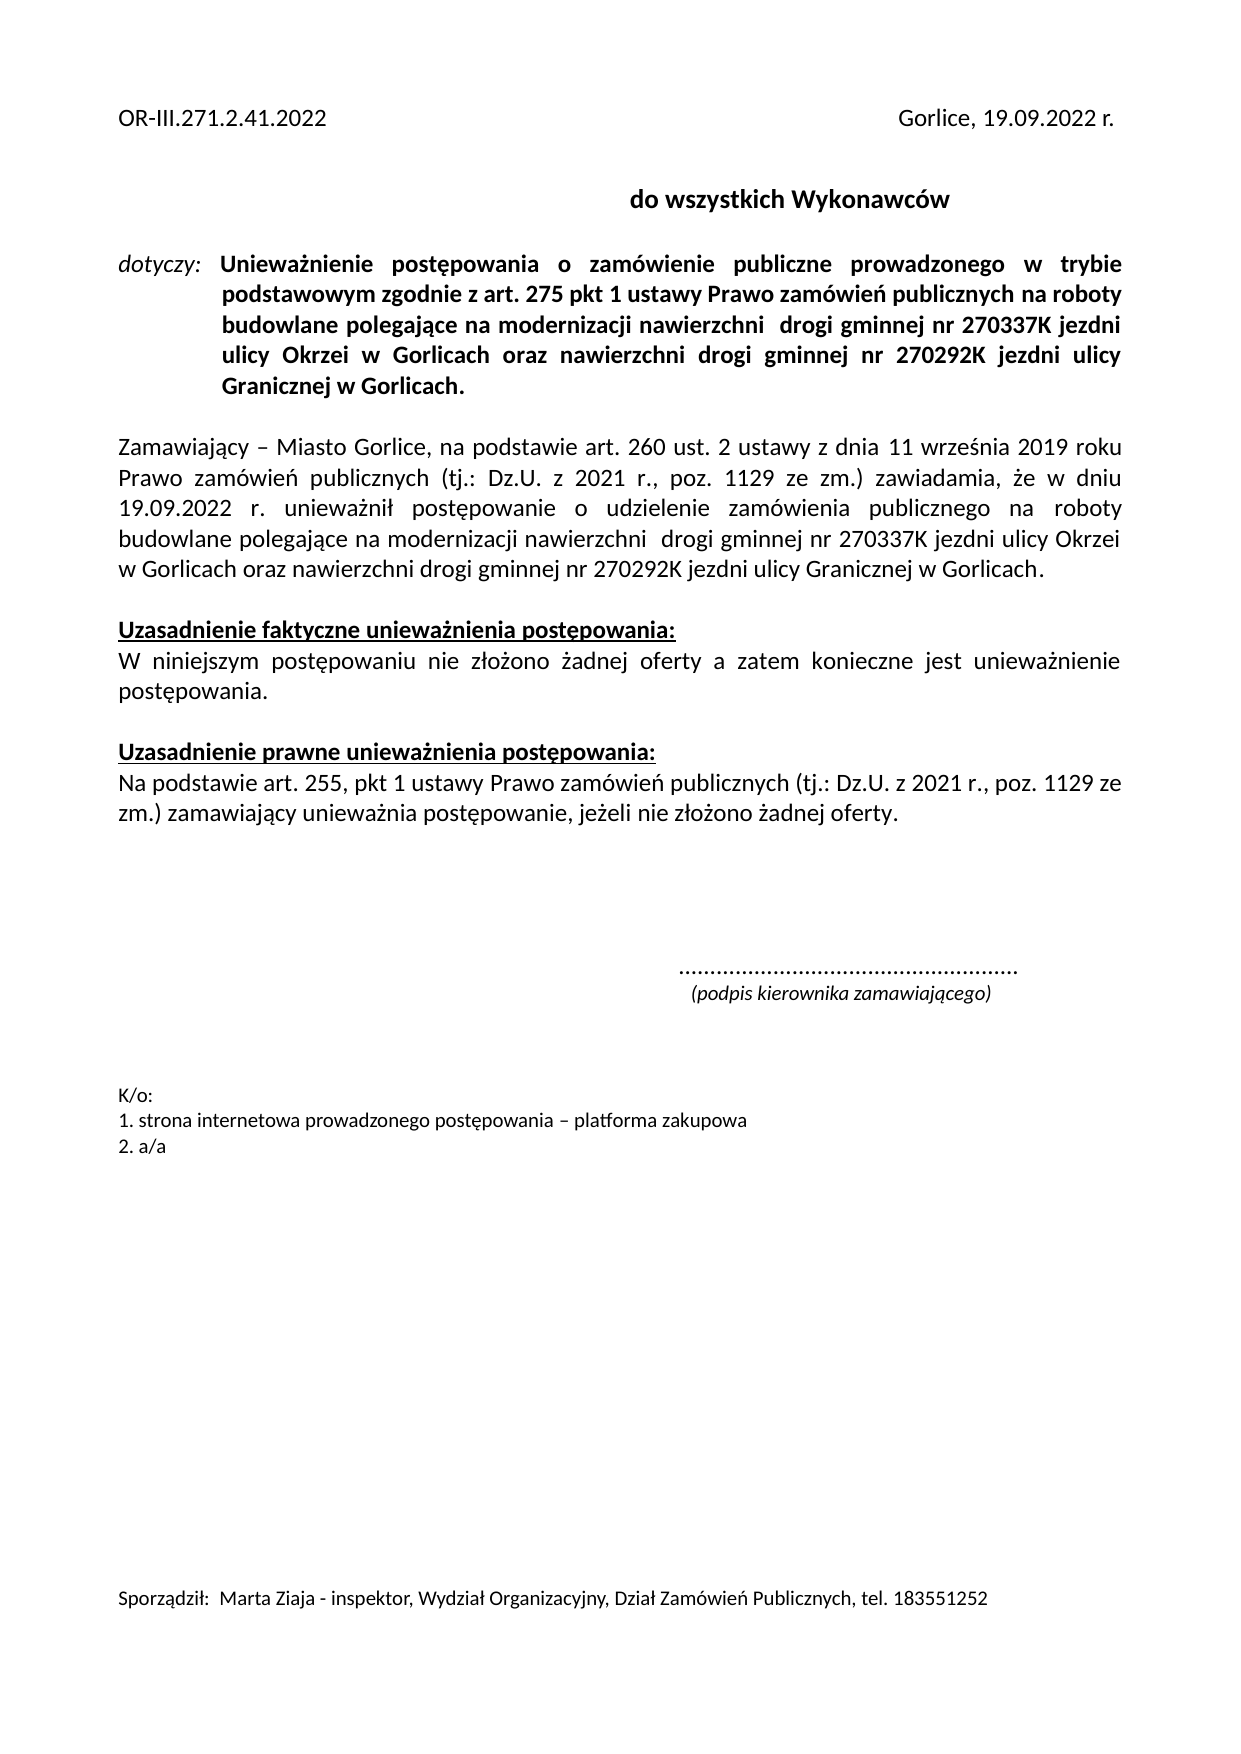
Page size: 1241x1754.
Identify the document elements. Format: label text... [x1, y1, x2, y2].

text Na podstawie art. 255, pkt 1 ustawy Prawo zamówień publicznych (tj.: Dz.U. z 2021 r., poz. 1129 ze zm.) zamawiający unieważnia postępowanie, jeżeli nie złożono żadnej oferty. [118, 767, 1122, 828]
text Zamawiający – Miasto Gorlice, na podstawie art. 260 ust. 2 ustawy z dnia 11 września 2019 roku Prawo zamówień publicznych (tj.: Dz.U. z 2021 r., poz. 1129 ze zm.) zawiadamia, że w dniu 19.09.2022 r. unieważnił postępowanie o udzielenie zamówienia publicznego na roboty budowlane polegające na modernizacji nawierzchni drogi gminnej nr 270337K jezdni ulicy Okrzei w Gorlicach oraz nawierzchni drogi gminnej nr 270292K jezdni ulicy Granicznej w Gorlicach. [118, 431, 1122, 584]
text Uzasadnienie faktyczne unieważnienia postępowania: [118, 614, 1122, 645]
text ...................................................... [118, 950, 1122, 981]
text 2. a/a [118, 1133, 1122, 1158]
text OR-III.271.2.41.2022 Gorlice, 19.09.2022 r. [118, 102, 1122, 132]
text (podpis kierownika zamawiającego) [118, 981, 1122, 1006]
text do wszystkich Wykonawców [587, 182, 1122, 215]
text 1. strona internetowa prowadzonego postępowania – platforma zakupowa [118, 1108, 1122, 1133]
text Sporządził: Marta Ziaja - inspektor, Wydział Organizacyjny, Dział Zamówień Publicznych, tel. 183551252 [118, 1586, 1122, 1611]
text K/o: [118, 1082, 1122, 1108]
text W niniejszym postępowaniu nie złożono żadnej oferty a zatem konieczne jest unieważnienie postępowania. [118, 645, 1122, 706]
text dotyczy: Unieważnienie postępowania o zamówienie publiczne prowadzonego w trybie podstawowym zgodnie z art. 275 pkt 1 ustawy Prawo zamówień publicznych na roboty budowlane polegające na modernizacji nawierzchni drogi gminnej nr 270337K jezdni ulicy Okrzei w Gorlicach oraz nawierzchni drogi gminnej nr 270292K jezdni ulicy Granicznej w Gorlicach. [118, 248, 1122, 401]
text Uzasadnienie prawne unieważnienia postępowania: [118, 736, 1122, 767]
